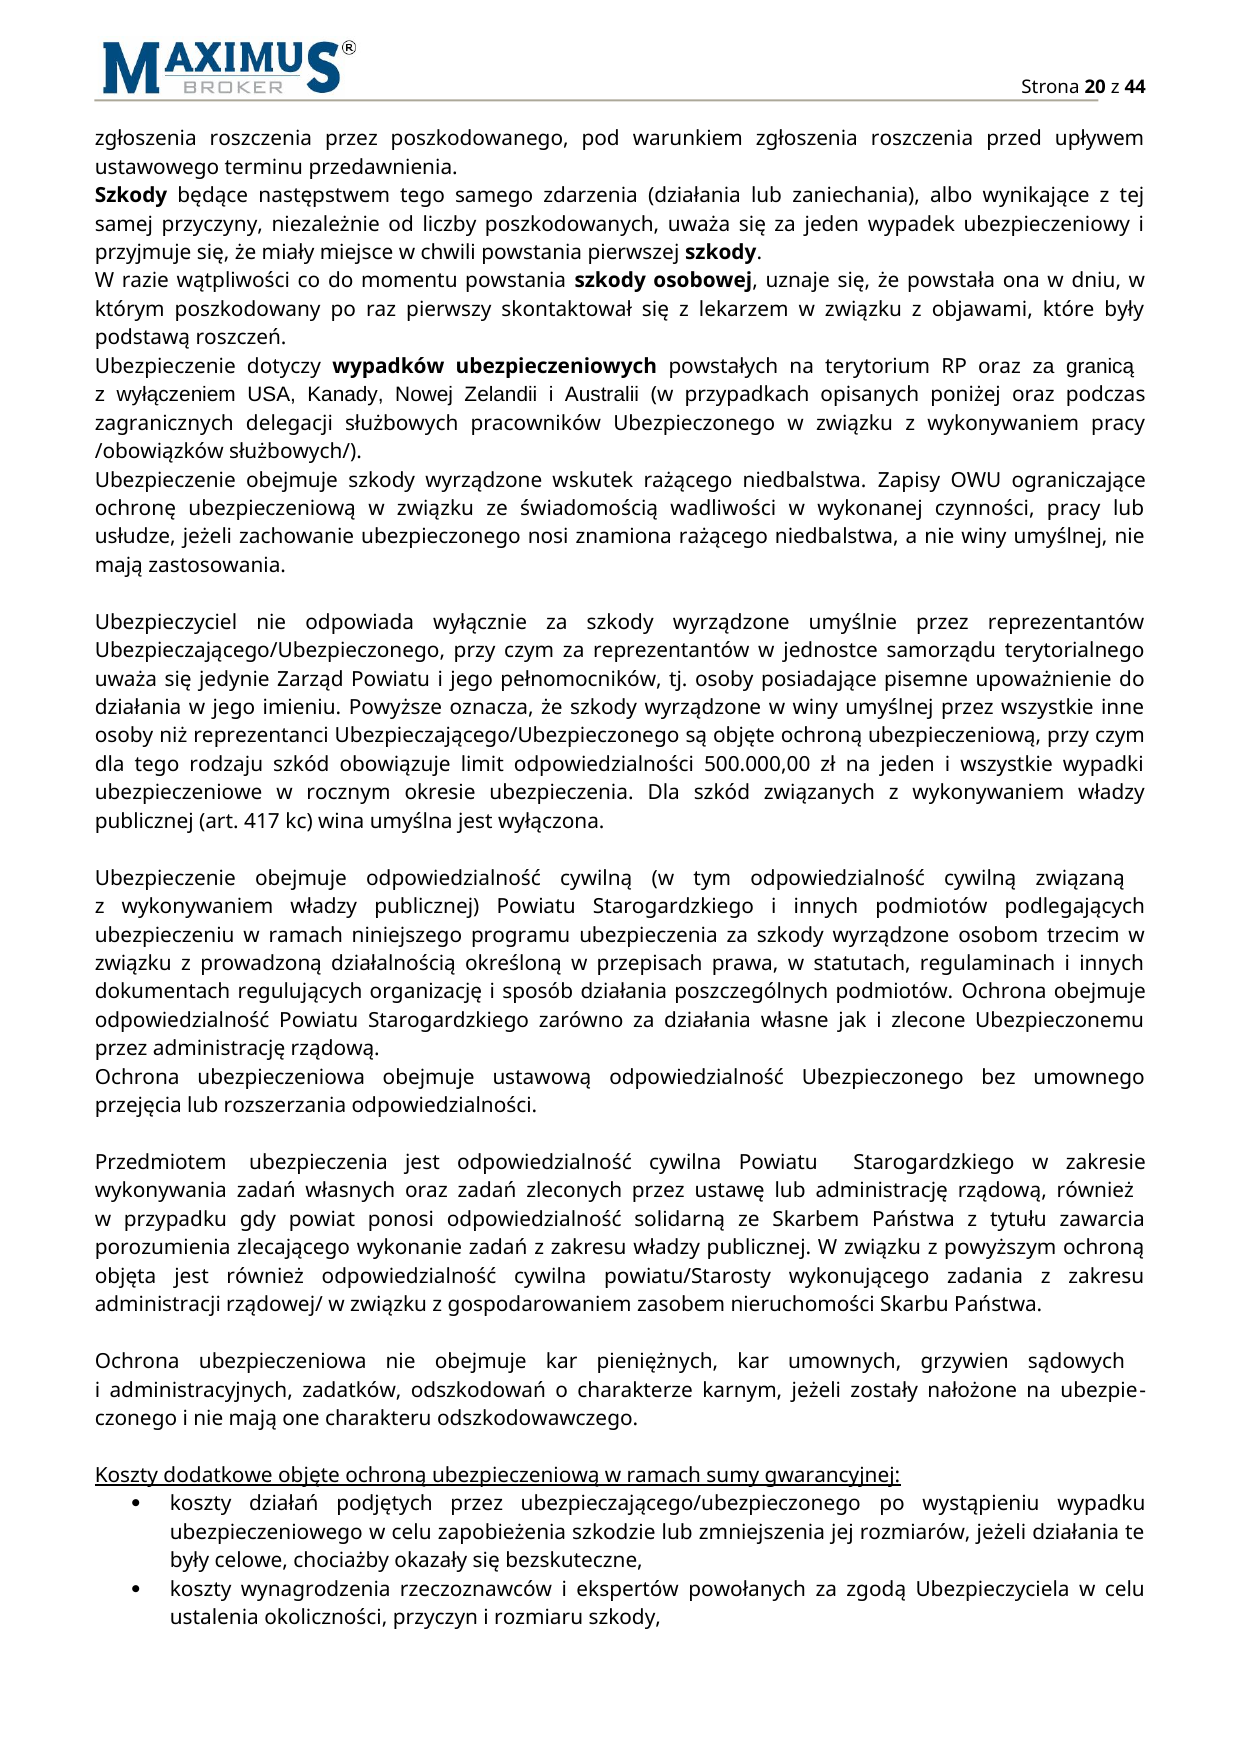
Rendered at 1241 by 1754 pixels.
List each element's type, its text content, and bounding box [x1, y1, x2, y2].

text Ubezpieczyciel nie odpowiada wyłącznie za szkody wyrządzone umyślnie przez reprezentantów Ubezpieczającego/Ubezpieczonego, przy czym za reprezentantów w jednostce samorządu terytorialnego uważa się jedynie Zarząd Powiatu i jego pełnomocników, tj. osoby posiadające pisemne upoważnienie do działania w jego imieniu. Powyższe oznacza, że szkody wyrządzone w winy umyślnej przez wszystkie inne osoby niż reprezentanci Ubezpieczającego/Ubezpieczonego są objęte ochroną ubezpieczeniową, przy czym dla tego rodzaju szkód obowiązuje limit odpowiedzialności 500.000,00 zł na jeden i wszystkie wypadki ubezpieczeniowe w rocznym okresie ubezpieczenia. Dla szkód związanych z wykonywaniem władzy publicznej (art. 417 kc) wina umyślna jest wyłączona. [94, 607, 1146, 834]
text Ubezpieczenie obejmuje odpowiedzialność cywilną (w tym odpowiedzialność cywilną związaną z wykonywaniem władzy publicznej) Powiatu Starogardzkiego i innych podmiotów podlegających ubezpieczeniu w ramach niniejszego programu ubezpieczenia za szkody wyrządzone osobom trzecim w związku z prowadzoną działalnością określoną w przepisach prawa, w statutach, regulaminach i innych dokumentach regulujących organizację i sposób działania poszczególnych podmiotów. Ochrona obejmuje odpowiedzialność Powiatu Starogardzkiego zarówno za działania własne jak i zlecone Ubezpieczonemu przez administrację rządową. [94, 863, 1146, 1062]
text Ochrona ubezpieczeniowa obejmuje ustawową odpowiedzialność Ubezpieczonego bez umownego przejęcia lub rozszerzania odpowiedzialności. [94, 1062, 1146, 1119]
list koszty wynagrodzenia rzeczoznawców i ekspertów powołanych za zgodą Ubezpieczyciela w celu ustalenia okoliczności, przyczyn i rozmiaru szkody, [132, 1574, 1146, 1631]
text Szkody będące następstwem tego samego zdarzenia (działania lub zaniechania), albo wynikające z tej samej przyczyny, niezależnie od liczby poszkodowanych, uważa się za jeden wypadek ubezpieczeniowy i przyjmuje się, że miały miejsce w chwili powstania pierwszej szkody. [94, 180, 1146, 266]
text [94, 123, 1146, 180]
text W razie wątpliwości co do momentu powstania szkody osobowej, uznaje się, że powstała ona w dniu, w którym poszkodowany po raz pierwszy skontaktował się z lekarzem w związku z objawami, które były podstawą roszczeń. [94, 266, 1146, 351]
picture [97, 36, 362, 98]
text Ubezpieczenie obejmuje szkody wyrządzone wskutek rażącego niedbalstwa. Zapisy OWU ograniczające ochronę ubezpieczeniową w związku ze świadomością wadliwości w wykonanej czynności, pracy lub usłudze, jeżeli zachowanie ubezpieczonego nosi znamiona rażącego niedbalstwa, a nie winy umyślnej, nie mają zastosowania. [94, 465, 1146, 578]
text Ubezpieczenie dotyczy wypadków ubezpieczeniowych powstałych na terytorium RP oraz za granicą z wyłączeniem USA, Kanady, Nowej Zelandii i Australii (w przypadkach opisanych poniżej oraz podczas zagranicznych delegacji służbowych pracowników Ubezpieczonego w związku z wykonywaniem pracy /obowiązków służbowych/). [94, 351, 1146, 465]
text Przedmiotem ubezpieczenia jest odpowiedzialność cywilna Powiatu Starogardzkiego w zakresie wykonywania zadań własnych oraz zadań zleconych przez ustawę lub administrację rządową, również w przypadku gdy powiat ponosi odpowiedzialność solidarną ze Skarbem Państwa z tytułu zawarcia porozumienia zlecającego wykonanie zadań z zakresu władzy publicznej. W związku z powyższym ochroną objęta jest również odpowiedzialność cywilna powiatu/Starosty wykonującego zadania z zakresu administracji rządowej/ w związku z gospodarowaniem zasobem nieruchomości Skarbu Państwa. [94, 1147, 1146, 1318]
text Ochrona ubezpieczeniowa nie obejmuje kar pieniężnych, kar umownych, grzywien sądowych i administracyjnych, zadatków, odszkodowań o charakterze karnym, jeżeli zostały nałożone na ubezpieczonego i nie mają one charakteru odszkodowawczego. [94, 1346, 1146, 1432]
text Koszty dodatkowe objęte ochroną ubezpieczeniową w ramach sumy gwarancyjnej: [94, 1460, 1146, 1488]
list koszty działań podjętych przez ubezpieczającego/ubezpieczonego po wystąpieniu wypadku ubezpieczeniowego w celu zapobieżenia szkodzie lub zmniejszenia jej rozmiarów, jeżeli działania te były celowe, chociażby okazały się bezskuteczne, [132, 1488, 1146, 1574]
